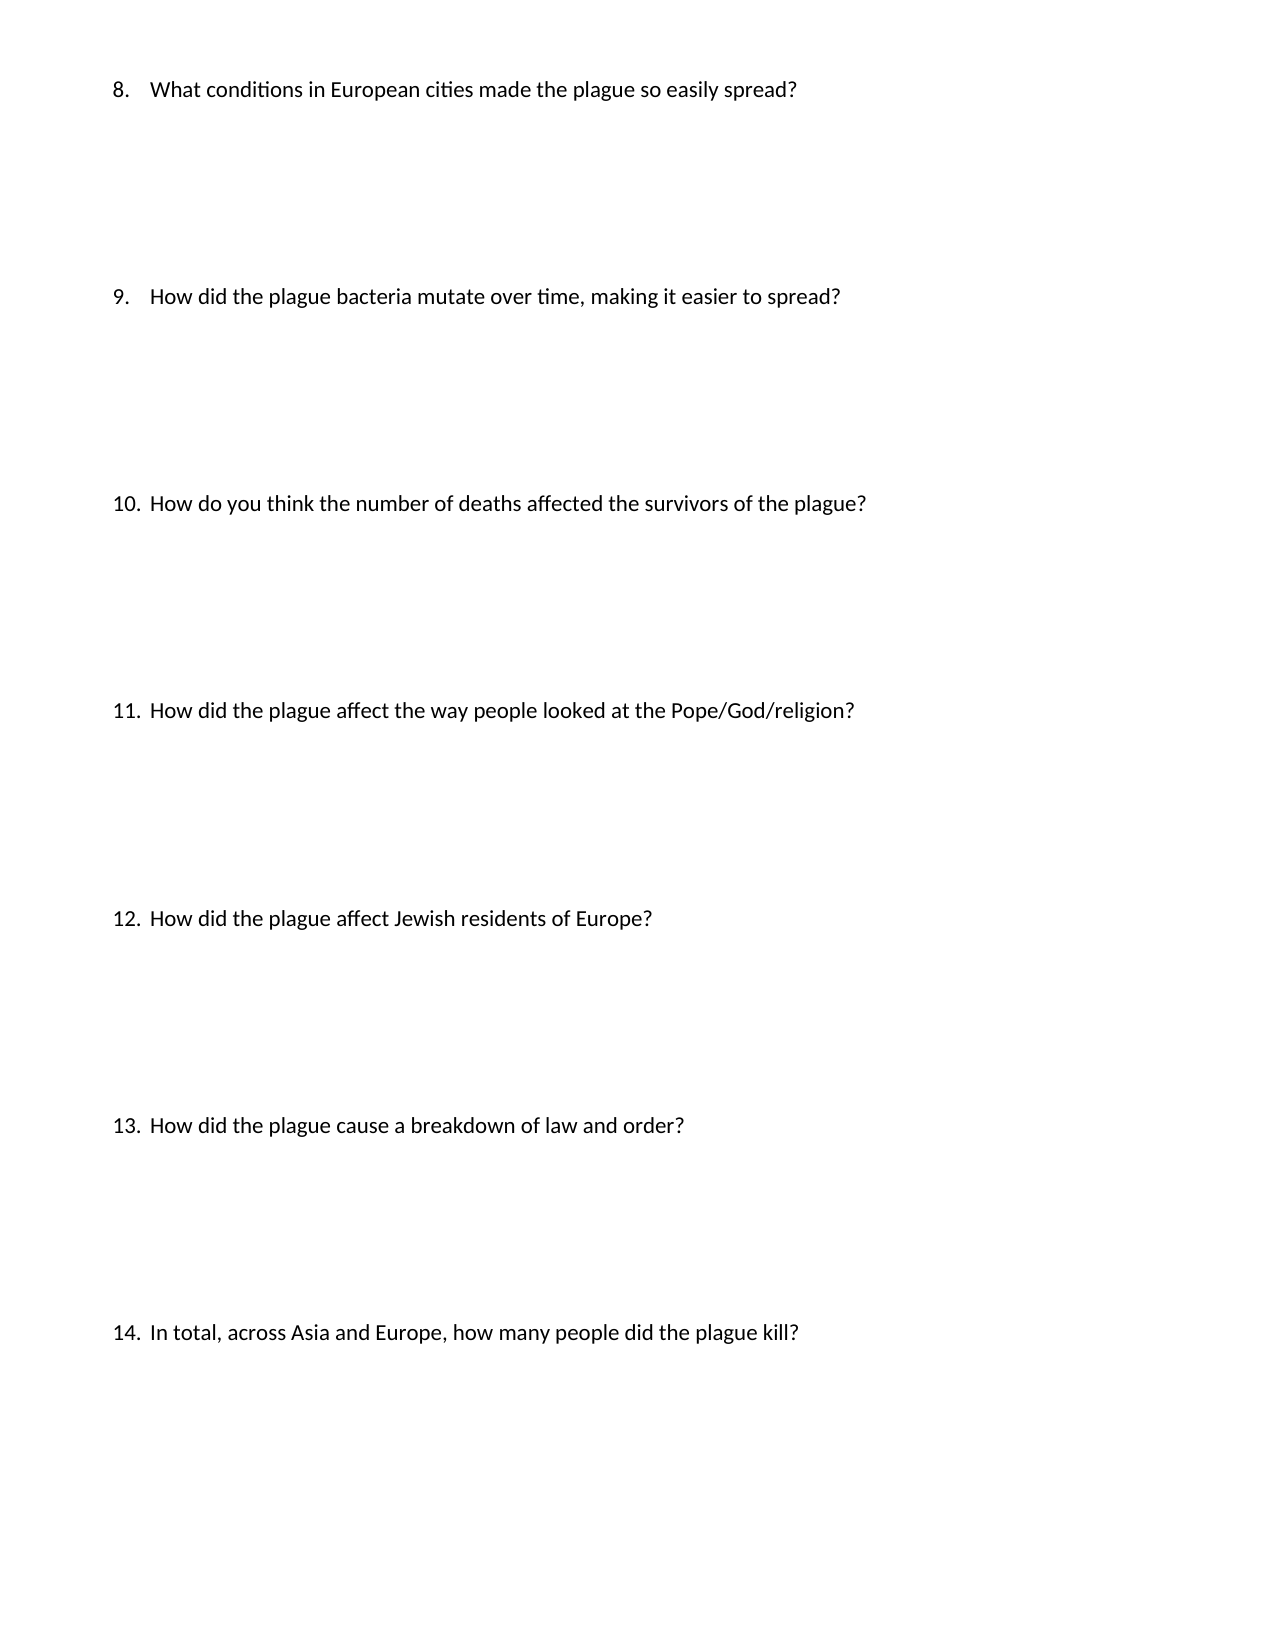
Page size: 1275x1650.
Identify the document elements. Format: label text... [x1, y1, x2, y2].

list How do you think the number of deaths affected the survivors of the plague? [112, 489, 1200, 517]
list How did the plague affect Jewish residents of Europe? [112, 904, 1200, 932]
list How did the plague bacteria mutate over time, making it easier to spread? [112, 282, 1200, 310]
list In total, across Asia and Europe, how many people did the plague kill? [112, 1318, 1200, 1346]
list How did the plague affect the way people looked at the Pope/God/religion? [112, 697, 1200, 724]
list What conditions in European cities made the plague so easily spread? [112, 75, 1200, 103]
list How did the plague cause a breakdown of law and order? [112, 1111, 1200, 1139]
